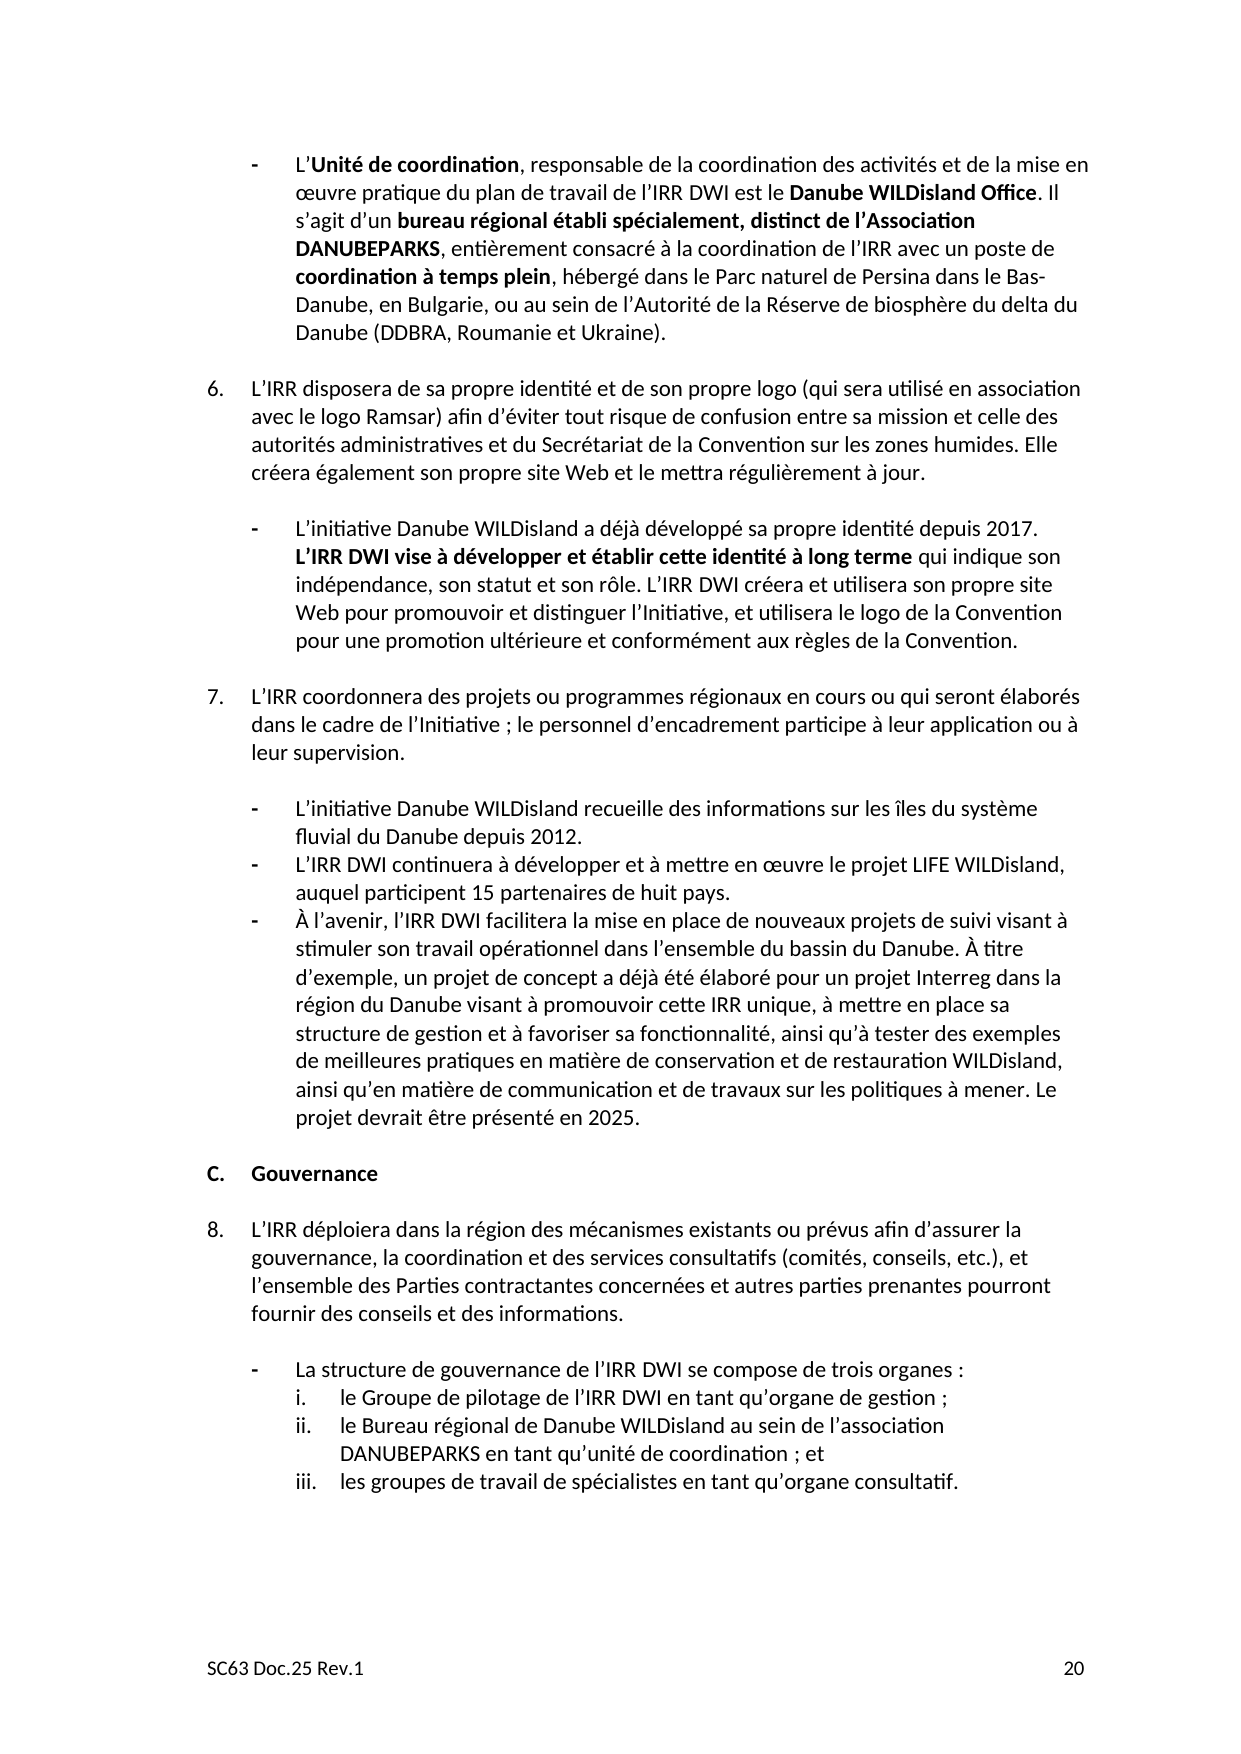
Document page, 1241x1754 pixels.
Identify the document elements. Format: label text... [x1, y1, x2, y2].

list L’IRR disposera de sa propre identité et de son propre logo (qui sera utilisé en association avec le logo Ramsar) afin d’éviter tout risque de confusion entre sa mission et celle des autorités administratives et du Secrétariat de la Convention sur les zones humides. Elle créera également son propre site Web et le mettra régulièrement à jour. [207, 374, 1090, 486]
list À l’avenir, l’IRR DWI facilitera la mise en place de nouveaux projets de suivi visant à stimuler son travail opérationnel dans l’ensemble du bassin du Danube. À titre d’exemple, un projet de concept a déjà été élaboré pour un projet Interreg dans la région du Danube visant à promouvoir cette IRR unique, à mettre en place sa structure de gestion et à favoriser sa fonctionnalité, ainsi qu’à tester des exemples de meilleures pratiques en matière de conservation et de restauration WILDisland, ainsi qu’en matière de communication et de travaux sur les politiques à mener. Le projet devrait être présenté en 2025. [251, 907, 1090, 1131]
text C. Gouvernance [207, 1159, 1090, 1187]
list L’Unité de coordination, responsable de la coordination des activités et de la mise en œuvre pratique du plan de travail de l’IRR DWI est le Danube WILDisland Office. Il s’agit d’un bureau régional établi spécialement, distinct de l’Association DANUBEPARKS, entièrement consacré à la coordination de l’IRR avec un poste de coordination à temps plein, hébergé dans le Parc naturel de Persina dans le Bas-Danube, en Bulgarie, ou au sein de l’Autorité de la Réserve de biosphère du delta du Danube (DDBRA, Roumanie et Ukraine). [251, 150, 1090, 346]
list L’IRR déploiera dans la région des mécanismes existants ou prévus afin d’assurer la gouvernance, la coordination et des services consultatifs (comités, conseils, etc.), et l’ensemble des Parties contractantes concernées et autres parties prenantes pourront fournir des conseils et des informations. [207, 1215, 1090, 1327]
text ii. le Bureau régional de Danube WILDisland au sein de l’association DANUBEPARKS en tant qu’unité de coordination ; et [295, 1411, 1090, 1467]
text iii. les groupes de travail de spécialistes en tant qu’organe consultatif. [295, 1467, 1090, 1495]
list L’IRR DWI continuera à développer et à mettre en œuvre le projet LIFE WILDisland, auquel participent 15 partenaires de huit pays. [251, 851, 1090, 907]
list L’IRR coordonnera des projets ou programmes régionaux en cours ou qui seront élaborés dans le cadre de l’Initiative ; le personnel d’encadrement participe à leur application ou à leur supervision. [207, 682, 1090, 766]
list L’initiative Danube WILDisland a déjà développé sa propre identité depuis 2017. L’IRR DWI vise à développer et établir cette identité à long terme qui indique son indépendance, son statut et son rôle. L’IRR DWI créera et utilisera son propre site Web pour promouvoir et distinguer l’Initiative, et utilisera le logo de la Convention pour une promotion ultérieure et conformément aux règles de la Convention. [251, 514, 1090, 654]
text i. le Groupe de pilotage de l’IRR DWI en tant qu’organe de gestion ; [295, 1383, 1090, 1411]
list La structure de gouvernance de l’IRR DWI se compose de trois organes : [251, 1355, 1090, 1383]
list L’initiative Danube WILDisland recueille des informations sur les îles du système fluvial du Danube depuis 2012. [251, 794, 1090, 851]
